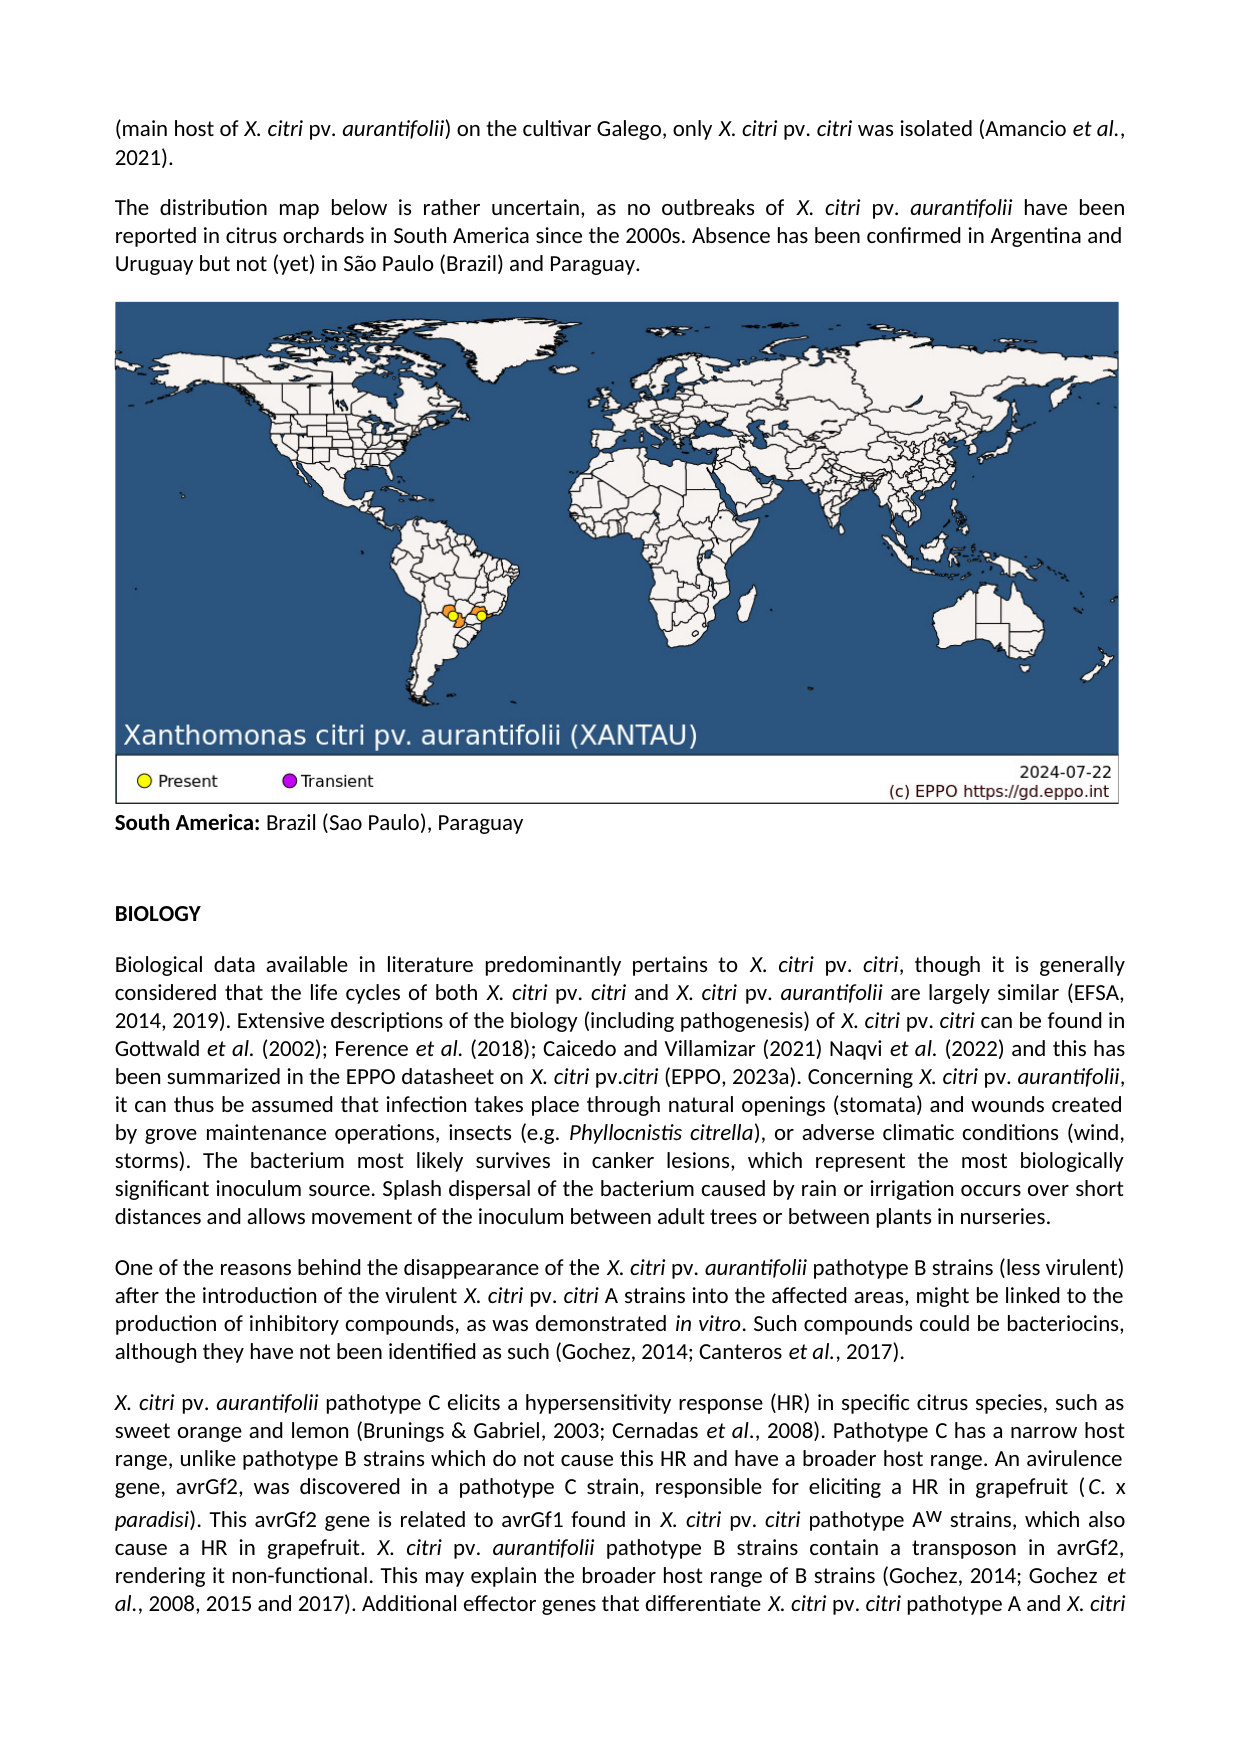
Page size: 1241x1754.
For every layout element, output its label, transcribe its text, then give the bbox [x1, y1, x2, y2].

text One of the reasons behind the disappearance of the X. citri pv. aurantifolii pathotype B strains (less virulent) after the introduction of the virulent X. citri pv. citri A strains into the affected areas, might be linked to the production of inhibitory compounds, as was demonstrated in vitro. Such compounds could be bacteriocins, although they have not been identified as such (Gochez, 2014; Canteros et al., 2017). [114, 1253, 1126, 1365]
text The distribution map below is rather uncertain, as no outbreaks of X. citri pv. aurantifolii have been reported in citrus orchards in South America since the 2000s. Absence has been confirmed in Argentina and Uruguay but not (yet) in São Paulo (Brazil) and Paraguay. [114, 193, 1126, 278]
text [114, 1388, 1126, 1617]
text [114, 114, 1126, 171]
text BIOLOGY [114, 871, 1126, 927]
picture [114, 300, 1119, 804]
text Biological data available in literature predominantly pertains to X. citri pv. citri, though it is generally considered that the life cycles of both X. citri pv. citri and X. citri pv. aurantifolii are largely similar (EFSA, 2014, 2019). Extensive descriptions of the biology (including pathogenesis) of X. citri pv. citri can be found in Gottwald et al. (2002); Ference et al. (2018); Caicedo and Villamizar (2021) Naqvi et al. (2022) and this has been summarized in the EPPO datasheet on X. citri pv.citri (EPPO, 2023a). Concerning X. citri pv. aurantifolii, it can thus be assumed that infection takes place through natural openings (stomata) and wounds created by grove maintenance operations, insects (e.g. Phyllocnistis citrella), or adverse climatic conditions (wind, storms). The bacterium most likely survives in canker lesions, which represent the most biologically significant inoculum source. Splash dispersal of the bacterium caused by rain or irrigation occurs over short distances and allows movement of the inoculum between adult trees or between plants in nurseries. [114, 950, 1126, 1230]
